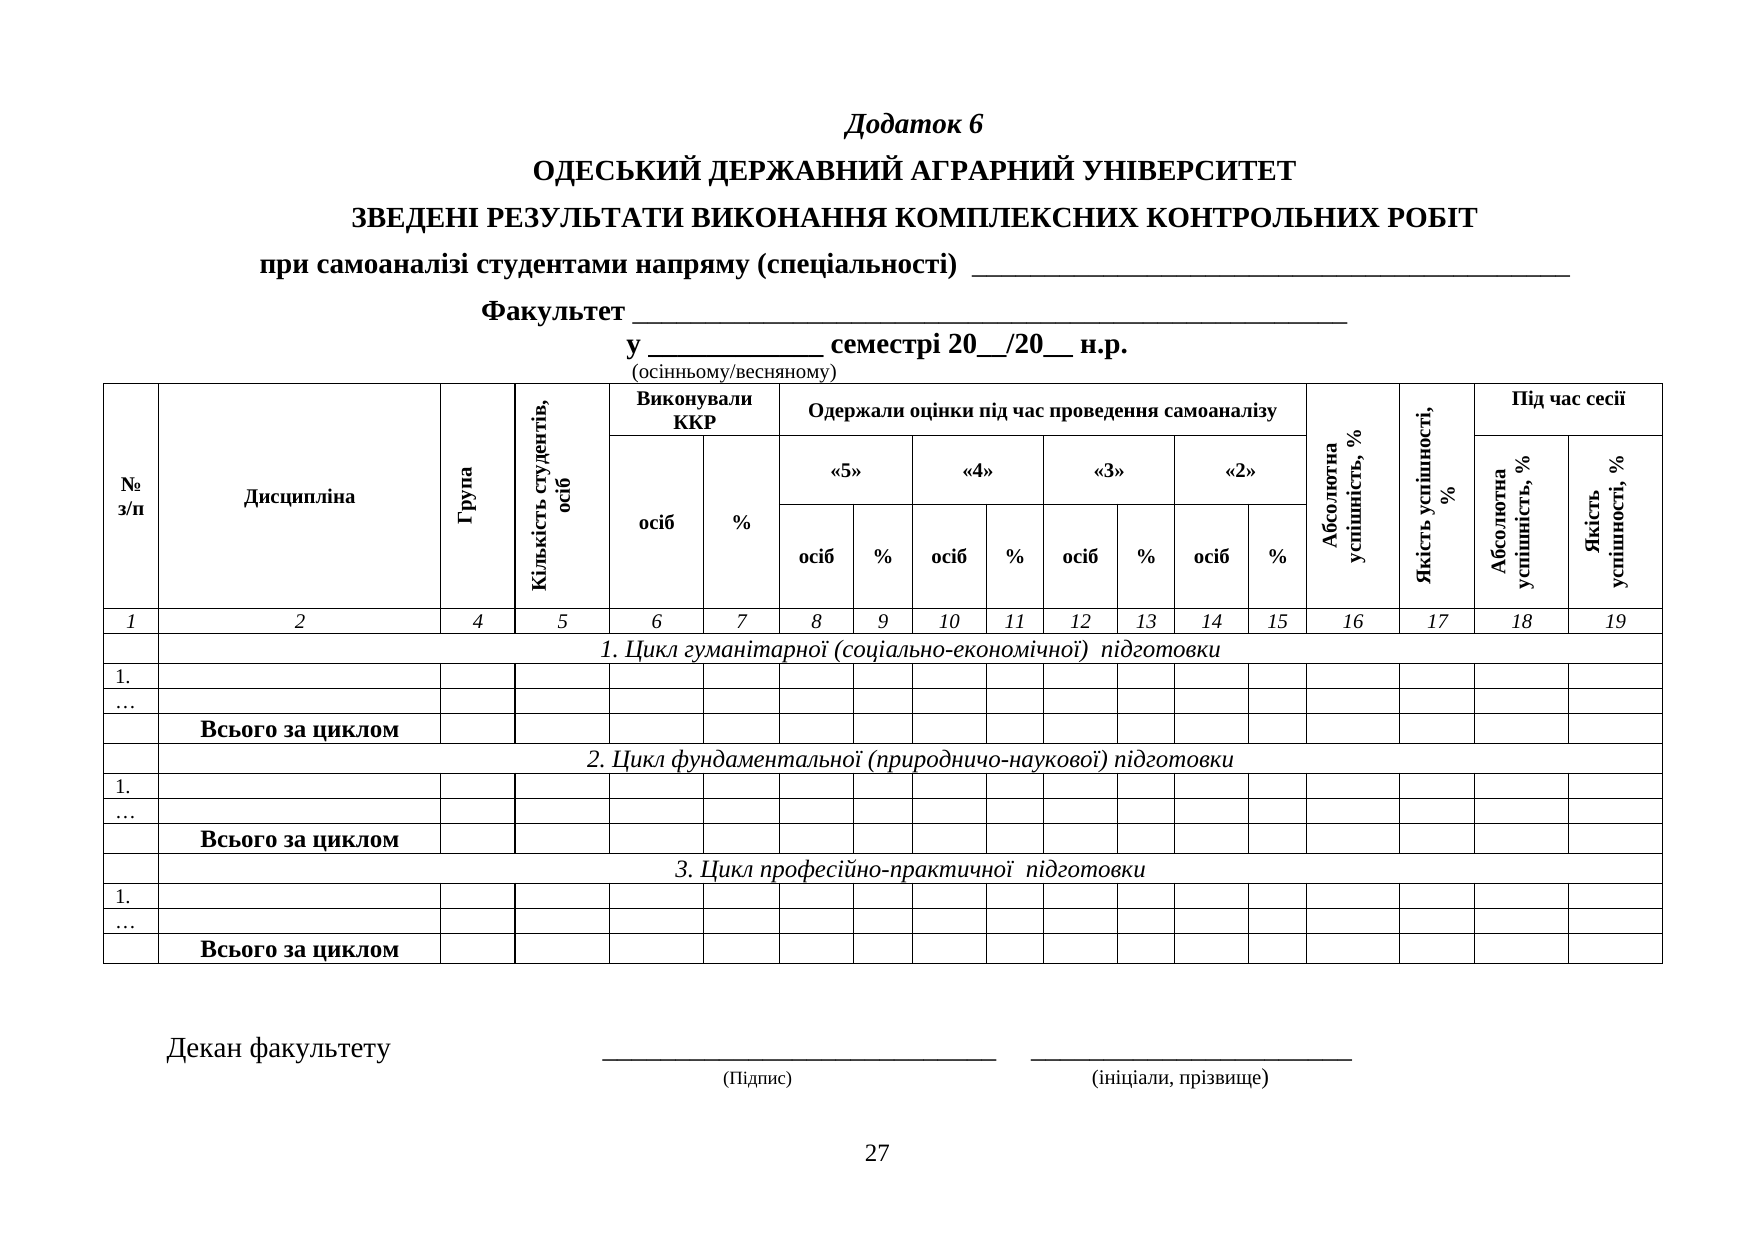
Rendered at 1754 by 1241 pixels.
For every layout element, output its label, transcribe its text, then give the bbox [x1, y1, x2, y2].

table_cell 8 [780, 609, 853, 633]
table_cell [1400, 774, 1474, 798]
table_cell [987, 799, 1043, 823]
table_cell [1249, 934, 1306, 962]
table_cell [780, 934, 853, 962]
table_cell [780, 884, 853, 908]
table_cell осіб [610, 436, 703, 608]
table_cell … [104, 689, 158, 713]
table_cell [1175, 714, 1248, 743]
table_cell осіб [1175, 505, 1248, 608]
table_cell [1118, 689, 1174, 713]
table_cell [780, 824, 853, 853]
table_cell Всього за циклом [159, 714, 440, 743]
table_cell [1569, 714, 1662, 743]
table_cell [780, 689, 853, 713]
table_cell [1175, 884, 1248, 908]
table_cell [1307, 689, 1399, 713]
table_cell [516, 824, 609, 853]
table_cell % [1249, 505, 1306, 608]
table_cell [1569, 934, 1662, 962]
table_cell [1569, 799, 1662, 823]
table_cell [913, 664, 986, 688]
table_cell [1249, 884, 1306, 908]
table_cell [1175, 664, 1248, 688]
table_cell [1400, 884, 1474, 908]
table_cell [610, 909, 703, 933]
table_cell [854, 884, 912, 908]
table_cell [1118, 884, 1174, 908]
table_header Якість успішності, % [1400, 384, 1474, 608]
table_cell [1307, 934, 1399, 962]
table_cell [704, 824, 779, 853]
table_cell Всього за циклом [159, 934, 440, 962]
table_cell 17 [1400, 609, 1474, 633]
table_cell [854, 664, 912, 688]
table_cell [704, 884, 779, 908]
table_cell [1175, 774, 1248, 798]
table_cell [610, 664, 703, 688]
table_cell % [854, 505, 912, 608]
table_cell [1400, 909, 1474, 933]
table_cell [704, 714, 779, 743]
table_cell [1044, 934, 1117, 962]
table_cell [1400, 824, 1474, 853]
table_cell [987, 884, 1043, 908]
table_cell [854, 774, 912, 798]
table_cell [1175, 909, 1248, 933]
table_header Кількість студентів, осіб [516, 384, 609, 608]
text Факультет _________________________________________________ [133, 293, 1695, 327]
table_cell [780, 664, 853, 688]
table_cell [1569, 909, 1662, 933]
table_cell [159, 664, 440, 688]
table_cell [441, 774, 514, 798]
text Додаток 6 [59, 106, 1695, 139]
table_cell [1475, 774, 1568, 798]
table_cell [516, 774, 609, 798]
table_cell «2» [1175, 436, 1306, 503]
table_cell [913, 824, 986, 853]
table_cell [1475, 689, 1568, 713]
table_cell [1307, 884, 1399, 908]
table_cell [1307, 774, 1399, 798]
table_cell [104, 934, 158, 962]
table_header Виконували ККР [610, 384, 779, 435]
table_cell [104, 854, 158, 882]
table_cell [441, 824, 514, 853]
table_header Дисципліна [159, 384, 440, 608]
table_cell [704, 799, 779, 823]
table_cell осіб [913, 505, 986, 608]
table_cell [159, 909, 440, 933]
table_cell [104, 634, 158, 663]
table_cell [441, 799, 514, 823]
table_cell [780, 909, 853, 933]
table_cell [854, 689, 912, 713]
table_header Група [441, 384, 514, 608]
table_cell [987, 714, 1043, 743]
table_cell 2. Цикл фундаментальної (природничо-наукової) підготовки [159, 744, 1662, 773]
table_cell [1044, 774, 1117, 798]
table_cell [1044, 884, 1117, 908]
table_cell [516, 909, 609, 933]
table_cell Абсолютна успішність, % [1475, 436, 1568, 608]
table_cell [1118, 824, 1174, 853]
table_cell [610, 884, 703, 908]
table_cell [610, 824, 703, 853]
table_cell [1249, 909, 1306, 933]
table_header Декан факультету [155, 997, 579, 1064]
table_cell [1044, 714, 1117, 743]
table_cell 1. [104, 664, 158, 688]
table_cell [1569, 664, 1662, 688]
table_cell [441, 909, 514, 933]
table_cell 1 [104, 609, 158, 633]
table_cell [159, 689, 440, 713]
table_cell [704, 909, 779, 933]
table_cell [1307, 714, 1399, 743]
table_cell [1307, 824, 1399, 853]
table_header Одержали оцінки під час проведення самоаналізу [780, 384, 1306, 435]
table_cell [913, 689, 986, 713]
table_cell [1569, 884, 1662, 908]
table_cell [1400, 934, 1474, 962]
table_cell [780, 799, 853, 823]
text (Підпис) (ініціали, прізвище) [472, 1064, 1695, 1090]
table_cell [780, 714, 853, 743]
table_cell [610, 799, 703, 823]
table_cell [1400, 664, 1474, 688]
table_cell [1569, 689, 1662, 713]
table_cell [1044, 824, 1117, 853]
table_cell [704, 934, 779, 962]
table_cell [854, 824, 912, 853]
table_cell [1118, 774, 1174, 798]
table_cell [610, 689, 703, 713]
table_cell [987, 664, 1043, 688]
table_cell [610, 714, 703, 743]
table_cell [854, 909, 912, 933]
text ОДЕСЬКИЙ ДЕРЖАВНИЙ АГРАРНИЙ УНІВЕРСИТЕТ [59, 153, 1695, 186]
table_cell [441, 689, 514, 713]
table_cell [159, 884, 440, 908]
table_header ______________________ [1020, 997, 1475, 1064]
text ЗВЕДЕНІ РЕЗУЛЬТАТИ ВИКОНАННЯ комплексних контрольних робіт [59, 200, 1695, 233]
table_cell [1175, 934, 1248, 962]
table_cell [1475, 824, 1568, 853]
table_cell [1175, 689, 1248, 713]
table_cell [1475, 934, 1568, 962]
table_cell 15 [1249, 609, 1306, 633]
table_cell [1249, 689, 1306, 713]
table_cell [441, 884, 514, 908]
table_cell [1044, 799, 1117, 823]
table_cell [913, 909, 986, 933]
table_cell [854, 799, 912, 823]
text у ____________ семестрі 20__/20__ н.р. [59, 327, 1695, 360]
table_cell [516, 799, 609, 823]
table_cell [516, 689, 609, 713]
table_cell осіб [1044, 505, 1117, 608]
table_cell [441, 664, 514, 688]
table_cell 9 [854, 609, 912, 633]
table_cell 14 [1175, 609, 1248, 633]
table_cell [913, 714, 986, 743]
table_cell [1400, 799, 1474, 823]
table_cell 18 [1475, 609, 1568, 633]
text (осінньому/весняному) [59, 360, 1695, 383]
table_cell [104, 744, 158, 773]
table_cell [159, 774, 440, 798]
table_cell [704, 664, 779, 688]
table_cell [516, 714, 609, 743]
table_cell Якість успішності, % [1569, 436, 1662, 608]
table_cell [1249, 824, 1306, 853]
table_cell 2 [159, 609, 440, 633]
table_cell [516, 884, 609, 908]
table_cell [1118, 799, 1174, 823]
table_cell [987, 824, 1043, 853]
table_cell 13 [1118, 609, 1174, 633]
table_cell «3» [1044, 436, 1174, 503]
table_cell 1. [104, 884, 158, 908]
table_cell [1249, 799, 1306, 823]
table_header Абсолютна успішність, % [1307, 384, 1399, 608]
table_cell [104, 824, 158, 853]
table_cell 7 [704, 609, 779, 633]
table_cell [913, 934, 986, 962]
table_cell [1249, 774, 1306, 798]
table_cell [913, 774, 986, 798]
table_cell % [704, 436, 779, 608]
table_header № з/п [104, 384, 158, 608]
table_cell [1569, 774, 1662, 798]
table_cell … [104, 909, 158, 933]
table_cell [516, 664, 609, 688]
table_cell [1400, 714, 1474, 743]
table_cell [987, 689, 1043, 713]
table_cell [704, 689, 779, 713]
table_cell [913, 799, 986, 823]
table_cell [1044, 909, 1117, 933]
table_cell [104, 714, 158, 743]
table_cell [610, 774, 703, 798]
table_cell 1. Цикл гуманітарної (соціально-економічної) підготовки [159, 634, 1662, 663]
table_cell осіб [780, 505, 853, 608]
table_cell [780, 774, 853, 798]
table_cell [987, 774, 1043, 798]
table_cell [987, 934, 1043, 962]
table_cell [1118, 934, 1174, 962]
table_cell 5 [516, 609, 609, 633]
table_cell [854, 934, 912, 962]
table_cell «5» [780, 436, 912, 503]
table_cell [1249, 714, 1306, 743]
table_cell [159, 799, 440, 823]
table_cell [1118, 664, 1174, 688]
table_cell 19 [1569, 609, 1662, 633]
table_cell [704, 774, 779, 798]
table_header ___________________________ [579, 997, 1019, 1064]
table_cell [1249, 664, 1306, 688]
table_cell [1307, 799, 1399, 823]
table_cell % [1118, 505, 1174, 608]
table_cell [854, 714, 912, 743]
table_cell … [104, 799, 158, 823]
table_cell [1400, 689, 1474, 713]
table_cell [441, 714, 514, 743]
table_cell [1044, 689, 1117, 713]
table_cell [913, 884, 986, 908]
table_cell «4» [913, 436, 1043, 503]
table_cell [1175, 799, 1248, 823]
table_cell 11 [987, 609, 1043, 633]
table_cell [987, 909, 1043, 933]
table_cell [1475, 714, 1568, 743]
table_cell 12 [1044, 609, 1117, 633]
table_header Під час сесії [1475, 384, 1662, 435]
table_cell [1118, 909, 1174, 933]
table_cell 6 [610, 609, 703, 633]
table_cell [610, 934, 703, 962]
table_cell [1475, 799, 1568, 823]
table_cell 4 [441, 609, 514, 633]
table_cell 16 [1307, 609, 1399, 633]
table_cell [1175, 824, 1248, 853]
table_cell [1475, 884, 1568, 908]
table_cell 3. Цикл професійно-практичної підготовки [159, 854, 1662, 882]
table_cell [1569, 824, 1662, 853]
table_cell [1044, 664, 1117, 688]
table_cell [516, 934, 609, 962]
text при самоаналізі студентами напряму (спеціальності) _________________________________________ [59, 247, 1695, 280]
table_cell 10 [913, 609, 986, 633]
table_cell [1475, 664, 1568, 688]
table_cell [1307, 664, 1399, 688]
table_cell [1475, 909, 1568, 933]
table_cell [1307, 909, 1399, 933]
table_cell 1. [104, 774, 158, 798]
table_cell [1118, 714, 1174, 743]
table_cell [441, 934, 514, 962]
table_cell Всього за циклом [159, 824, 440, 853]
table_cell % [987, 505, 1043, 608]
